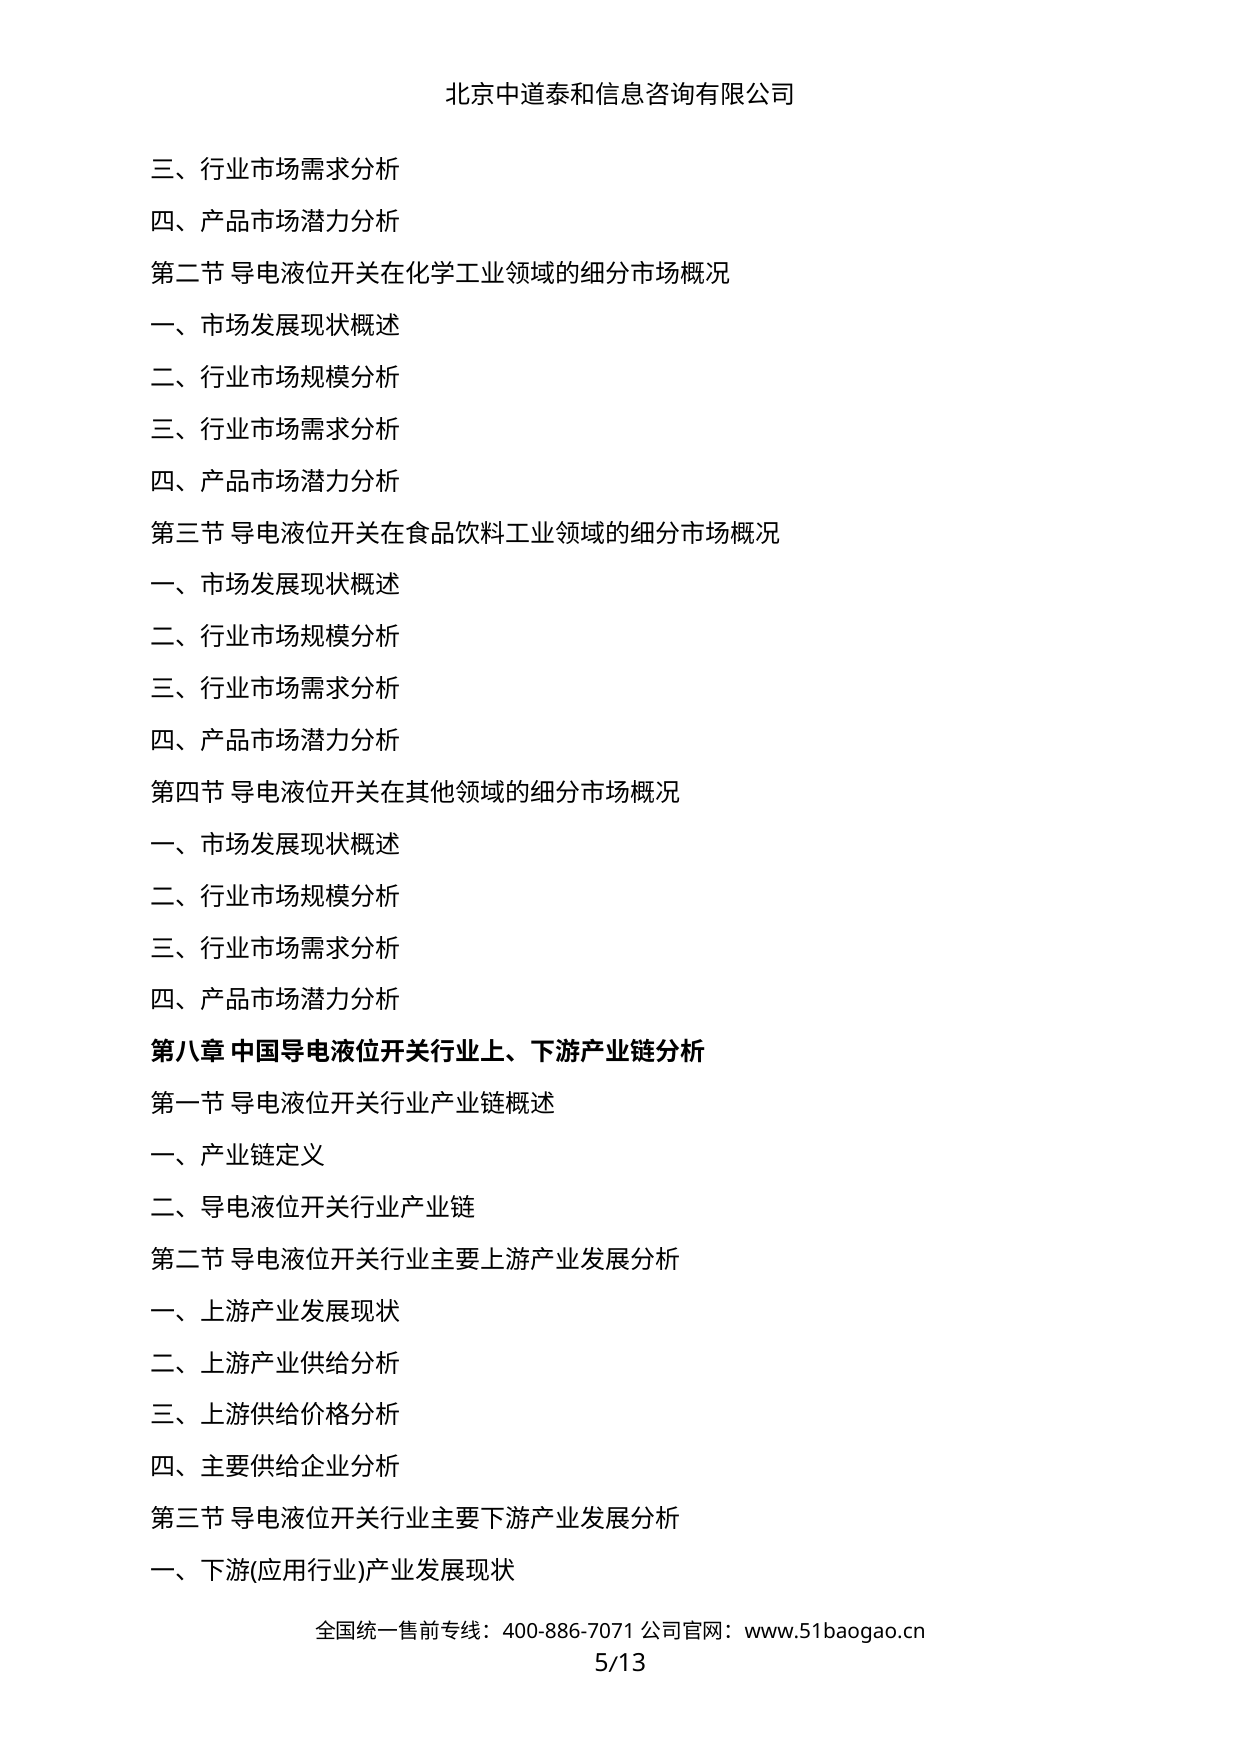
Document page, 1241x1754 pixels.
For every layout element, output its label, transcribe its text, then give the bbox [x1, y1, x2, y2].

text 四、产品市场潜力分析 [150, 461, 1090, 497]
text 三、上游供给价格分析 [150, 1395, 1090, 1431]
text 二、行业市场规模分析 [150, 357, 1090, 394]
text 四、产品市场潜力分析 [150, 202, 1090, 238]
text 一、产业链定义 [150, 1136, 1090, 1172]
text 一、市场发展现状概述 [150, 824, 1090, 861]
text 三、行业市场需求分析 [150, 150, 1090, 186]
text 三、行业市场需求分析 [150, 669, 1090, 705]
text 第三节 导电液位开关行业主要下游产业发展分析 [150, 1499, 1090, 1535]
text 二、行业市场规模分析 [150, 876, 1090, 912]
text 二、导电液位开关行业产业链 [150, 1187, 1090, 1224]
text 二、行业市场规模分析 [150, 617, 1090, 653]
text 二、上游产业供给分析 [150, 1343, 1090, 1379]
text 一、上游产业发展现状 [150, 1291, 1090, 1327]
text 四、产品市场潜力分析 [150, 980, 1090, 1016]
text 四、产品市场潜力分析 [150, 721, 1090, 757]
text 三、行业市场需求分析 [150, 409, 1090, 446]
text 一、市场发展现状概述 [150, 565, 1090, 601]
text 第二节 导电液位开关在化学工业领域的细分市场概况 [150, 254, 1090, 290]
text 一、市场发展现状概述 [150, 306, 1090, 342]
text 四、主要供给企业分析 [150, 1447, 1090, 1483]
text 第八章 中国导电液位开关行业上、下游产业链分析 [150, 1032, 1090, 1068]
text 一、下游(应用行业)产业发展现状 [150, 1551, 1090, 1587]
text 第三节 导电液位开关在食品饮料工业领域的细分市场概况 [150, 513, 1090, 549]
text 三、行业市场需求分析 [150, 928, 1090, 964]
text 第二节 导电液位开关行业主要上游产业发展分析 [150, 1239, 1090, 1276]
text 第一节 导电液位开关行业产业链概述 [150, 1084, 1090, 1120]
text 第四节 导电液位开关在其他领域的细分市场概况 [150, 772, 1090, 809]
